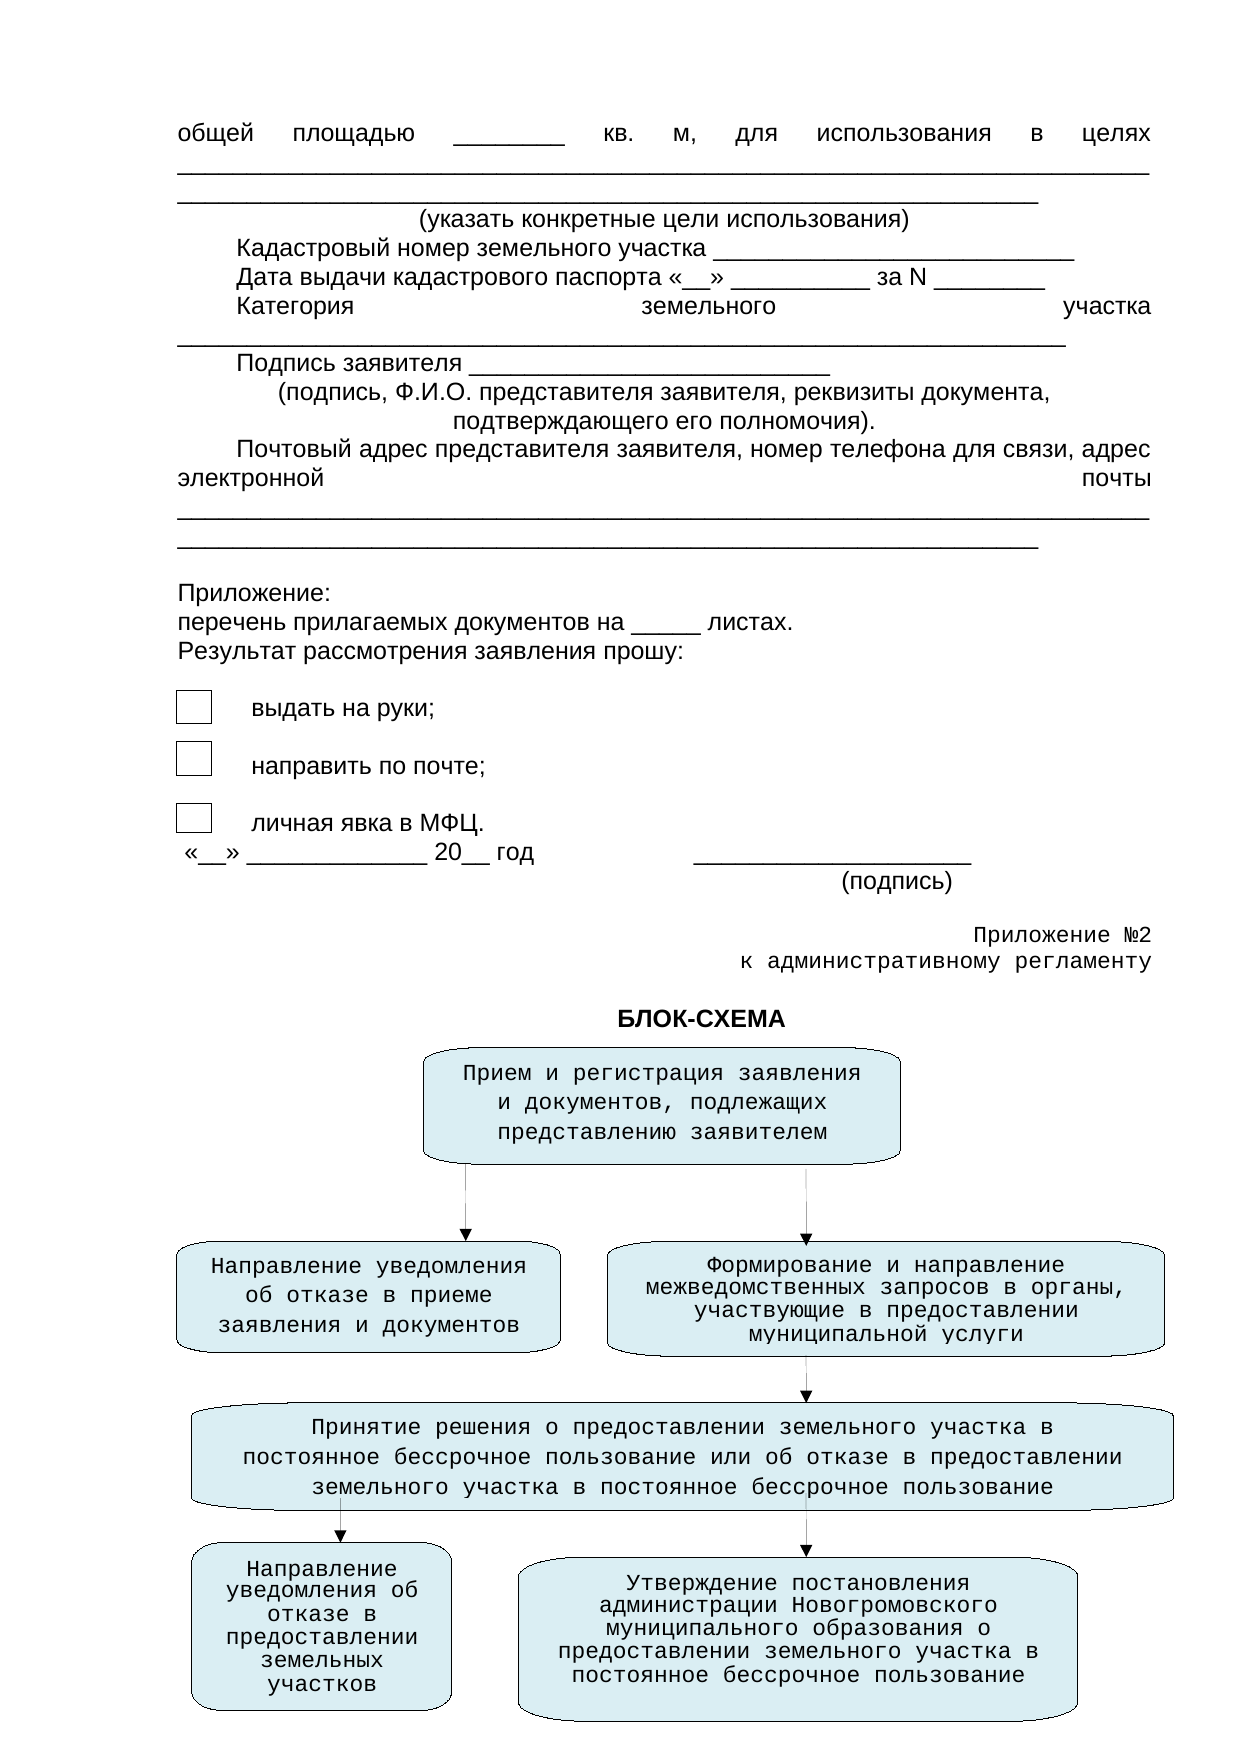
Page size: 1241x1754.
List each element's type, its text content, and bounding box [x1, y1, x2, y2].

text (подпись) [177, 866, 1152, 894]
text (указать конкретные цели использования) [177, 204, 1152, 233]
text перечень прилагаемых документов на _____ листах. [177, 607, 1152, 636]
text Подпись заявителя __________________________ [177, 348, 1152, 377]
text Почтовый адрес представителя заявителя, номер телефона для связи, адрес электронной почты ____________________________________________________________________________________________________________________________________ [177, 434, 1152, 549]
text (подпись, Ф.И.О. представителя заявителя, реквизиты документа, подтверждающего его полномочия). [177, 377, 1152, 434]
text Приложение №2 [177, 923, 1152, 949]
text Приложение: [177, 578, 1152, 607]
text выдать на руки; [212, 693, 1152, 722]
text «__» _____________ 20__ год ____________________ [177, 837, 1152, 866]
text общей площадью ________ кв. м, для использования в целях ____________________________________________________________________________________________________________________________________ [177, 118, 1152, 204]
text Категория земельного участка ________________________________________________________________ [177, 291, 1152, 348]
text Кадастровый номер земельного участка __________________________ [177, 233, 1152, 262]
text к административному регламенту [177, 949, 1152, 975]
text Результат рассмотрения заявления прошу: [177, 636, 1152, 664]
text личная явка в МФЦ. [177, 808, 1152, 837]
title БЛОК-СХЕМА [177, 1004, 1152, 1032]
text Дата выдачи кадастрового паспорта «__» __________ за N ________ [177, 262, 1152, 291]
text направить по почте; [177, 751, 1152, 779]
